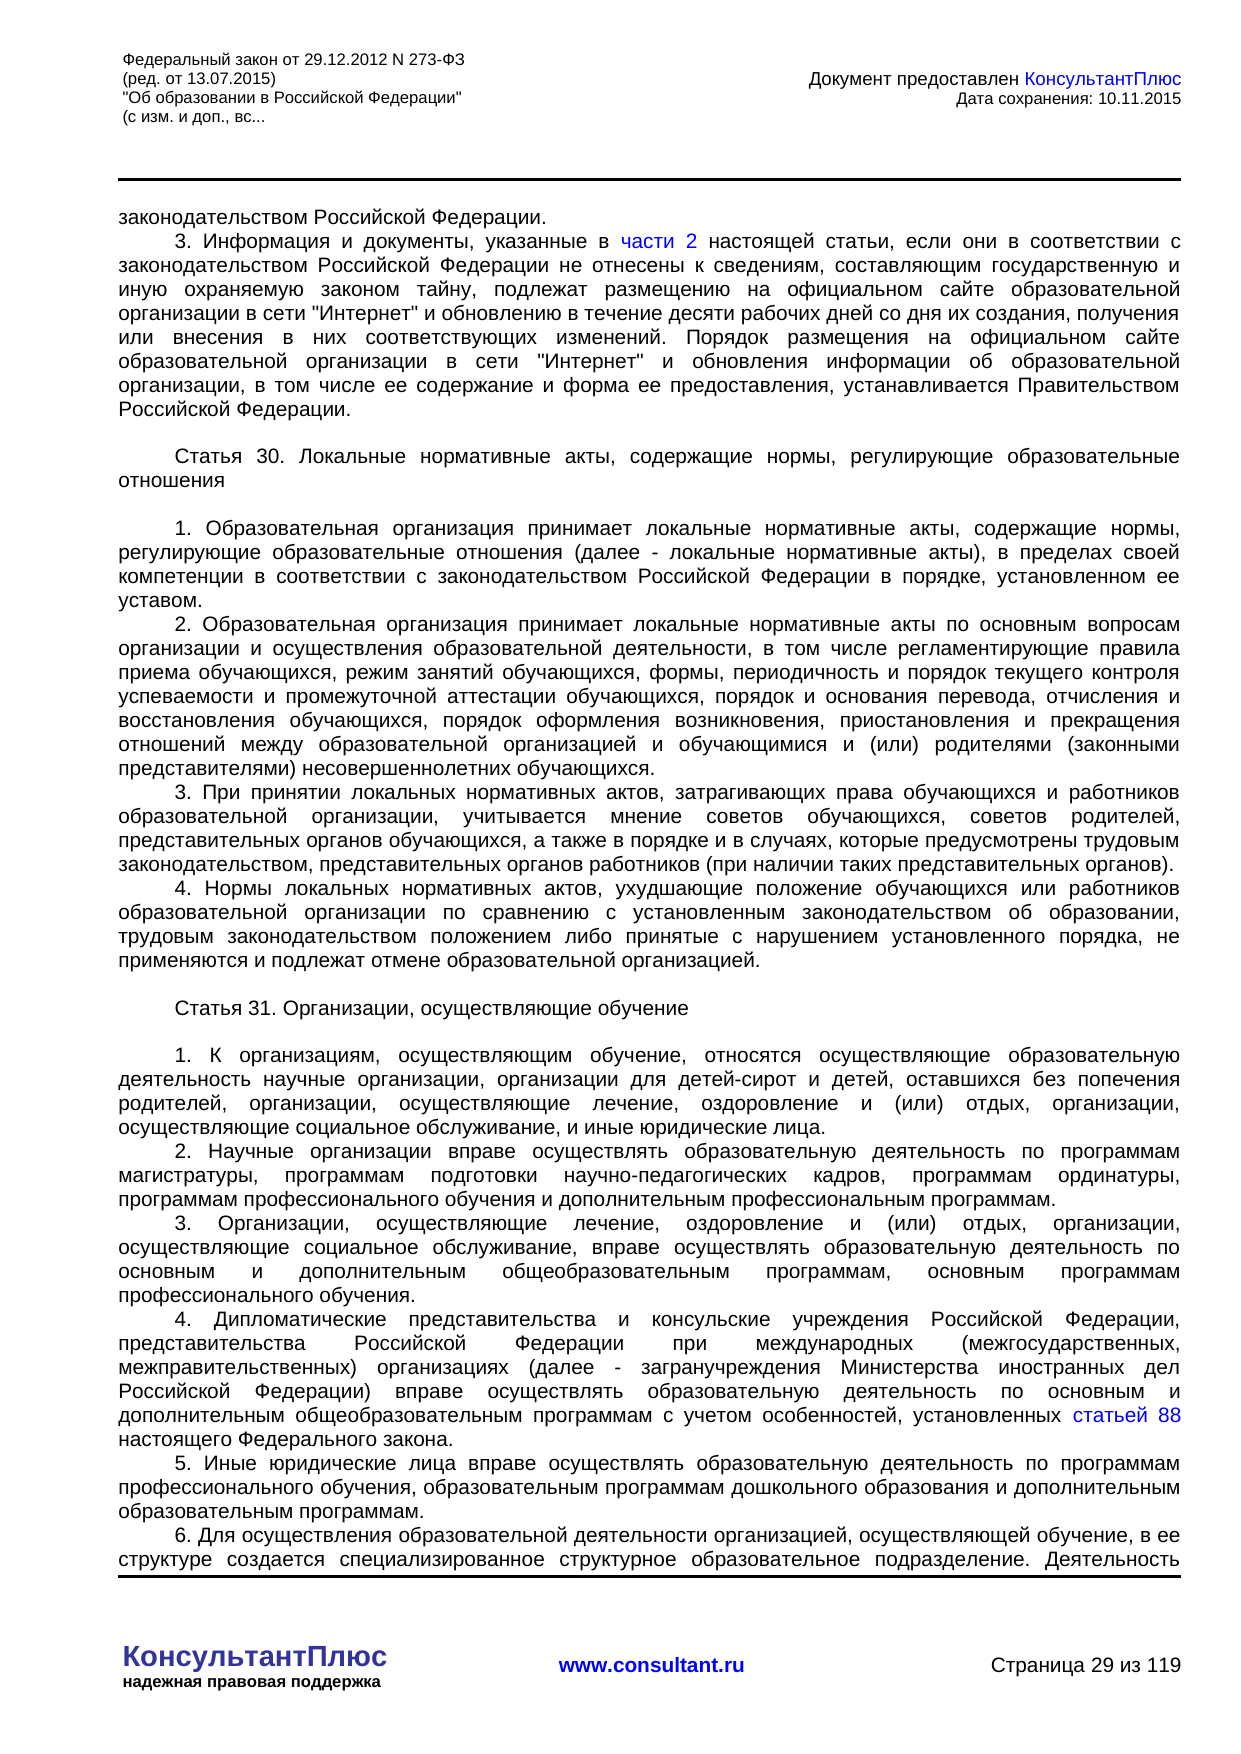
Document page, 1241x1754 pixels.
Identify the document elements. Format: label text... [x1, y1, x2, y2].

text 3. Организации, осуществляющие лечение, оздоровление и (или) отдых, организации, осуществляющие социальное обслуживание, вправе осуществлять образовательную деятельность по основным и дополнительным общеобразовательным программам, основным программам профессионального обучения. [118, 1211, 1181, 1307]
text 5. Иные юридические лица вправе осуществлять образовательную деятельность по программам профессионального обучения, образовательным программам дошкольного образования и дополнительным образовательным программам. [118, 1451, 1181, 1522]
text 3. При принятии локальных нормативных актов, затрагивающих права обучающихся и работников образовательной организации, учитывается мнение советов обучающихся, советов родителей, представительных органов обучающихся, а также в порядке и в случаях, которые предусмотрены трудовым законодательством, представительных органов работников (при наличии таких представительных органов). [118, 780, 1181, 876]
text Статья 31. Организации, осуществляющие обучение [118, 995, 1181, 1019]
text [118, 205, 1181, 229]
text 4. Дипломатические представительства и консульские учреждения Российской Федерации, представительства Российской Федерации при международных (межгосударственных, межправительственных) организациях (далее - загранучреждения Министерства иностранных дел Российской Федерации) вправе осуществлять образовательную деятельность по основным и дополнительным общеобразовательным программам с учетом особенностей, установленных статьей 88 настоящего Федерального закона. [118, 1307, 1181, 1451]
text 1. К организациям, осуществляющим обучение, относятся осуществляющие образовательную деятельность научные организации, организации для детей-сирот и детей, оставшихся без попечения родителей, организации, осуществляющие лечение, оздоровление и (или) отдых, организации, осуществляющие социальное обслуживание, и иные юридические лица. [118, 1043, 1181, 1139]
text 2. Образовательная организация принимает локальные нормативные акты по основным вопросам организации и осуществления образовательной деятельности, в том числе регламентирующие правила приема обучающихся, режим занятий обучающихся, формы, периодичность и порядок текущего контроля успеваемости и промежуточной аттестации обучающихся, порядок и основания перевода, отчисления и восстановления обучающихся, порядок оформления возникновения, приостановления и прекращения отношений между образовательной организацией и обучающимися и (или) родителями (законными представителями) несовершеннолетних обучающихся. [118, 612, 1181, 780]
text Статья 30. Локальные нормативные акты, содержащие нормы, регулирующие образовательные отношения [118, 444, 1181, 492]
text 2. Научные организации вправе осуществлять образовательную деятельность по программам магистратуры, программам подготовки научно-педагогических кадров, программам ординатуры, программам профессионального обучения и дополнительным профессиональным программам. [118, 1139, 1181, 1211]
text 4. Нормы локальных нормативных актов, ухудшающие положение обучающихся или работников образовательной организации по сравнению с установленным законодательством об образовании, трудовым законодательством положением либо принятые с нарушением установленного порядка, не применяются и подлежат отмене образовательной организацией. [118, 876, 1181, 971]
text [118, 1522, 1181, 1570]
text 3. Информация и документы, указанные в части 2 настоящей статьи, если они в соответствии с законодательством Российской Федерации не отнесены к сведениям, составляющим государственную и иную охраняемую законом тайну, подлежат размещению на официальном сайте образовательной организации в сети "Интернет" и обновлению в течение десяти рабочих дней со дня их создания, получения или внесения в них соответствующих изменений. Порядок размещения на официальном сайте образовательной организации в сети "Интернет" и обновления информации об образовательной организации, в том числе ее содержание и форма ее предоставления, устанавливается Правительством Российской Федерации. [118, 229, 1181, 420]
text 1. Образовательная организация принимает локальные нормативные акты, содержащие нормы, регулирующие образовательные отношения (далее - локальные нормативные акты), в пределах своей компетенции в соответствии с законодательством Российской Федерации в порядке, установленном ее уставом. [118, 516, 1181, 612]
